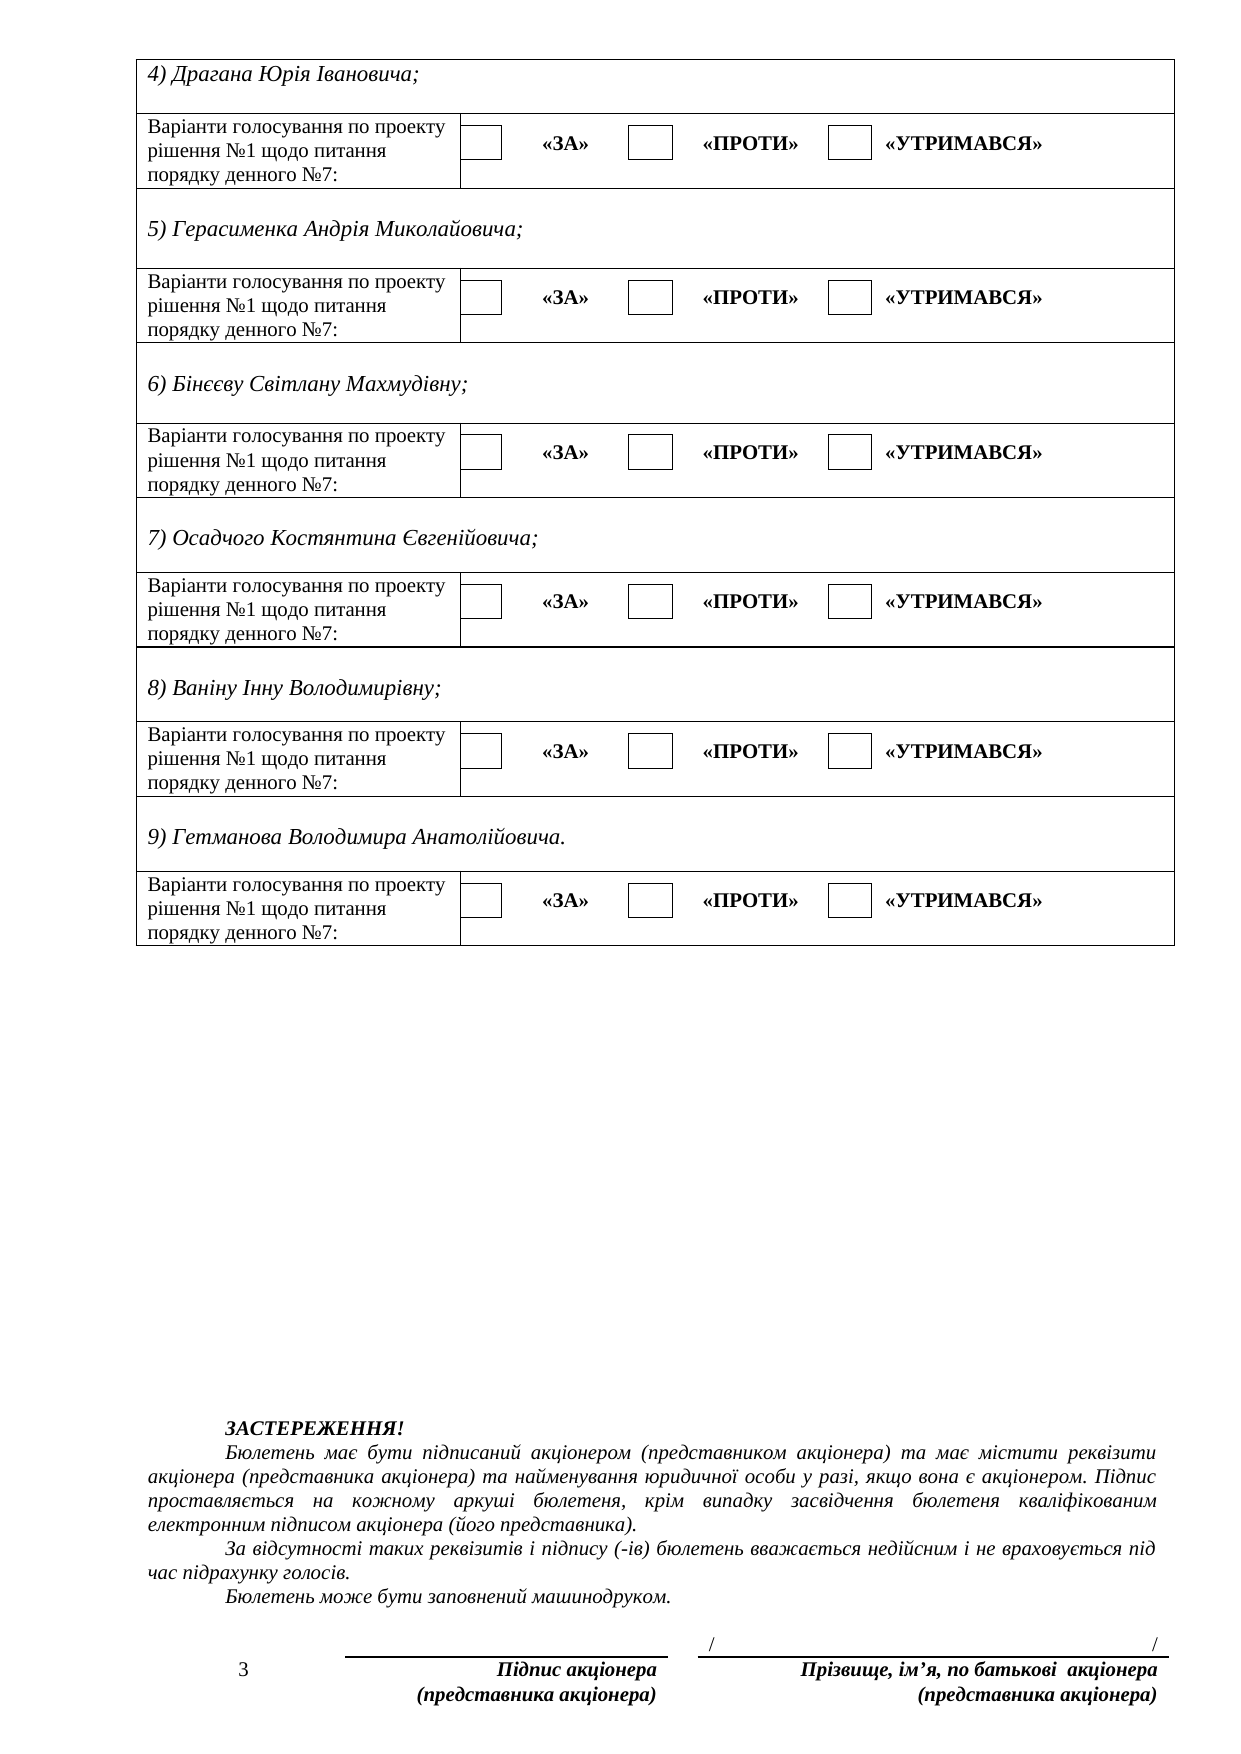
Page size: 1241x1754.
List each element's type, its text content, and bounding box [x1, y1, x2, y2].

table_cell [137, 114, 460, 187]
table_cell Варіанти голосування по проекту рішення №1 щодо питання порядку денного №7: [137, 424, 460, 497]
table_cell [461, 872, 1174, 945]
table_cell [461, 424, 1174, 497]
table_cell Варіанти голосування по проекту рішення №1 щодо питання порядку денного №7: [137, 573, 460, 646]
table_cell 9) Гетманова Володимира Анатолійовича. [137, 797, 1174, 871]
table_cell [137, 60, 1174, 113]
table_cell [137, 269, 460, 342]
table_cell 6) Бінєєву Світлану Махмудівну; [137, 343, 1174, 422]
table_cell 5) Герасименка Андрія Миколайовича; [137, 189, 1174, 268]
table_cell [461, 114, 1174, 187]
table_cell 8) Ваніну Інну Володимирівну; [137, 648, 1174, 721]
table_cell [461, 573, 1174, 646]
table_cell [461, 269, 1174, 342]
table_cell [461, 722, 1174, 796]
table_cell Варіанти голосування по проекту рішення №1 щодо питання порядку денного №7: [137, 872, 460, 945]
table_cell Варіанти голосування по проекту рішення №1 щодо питання порядку денного №7: [137, 722, 460, 796]
table_cell 7) Осадчого Костянтина Євгенійовича; [137, 498, 1174, 572]
